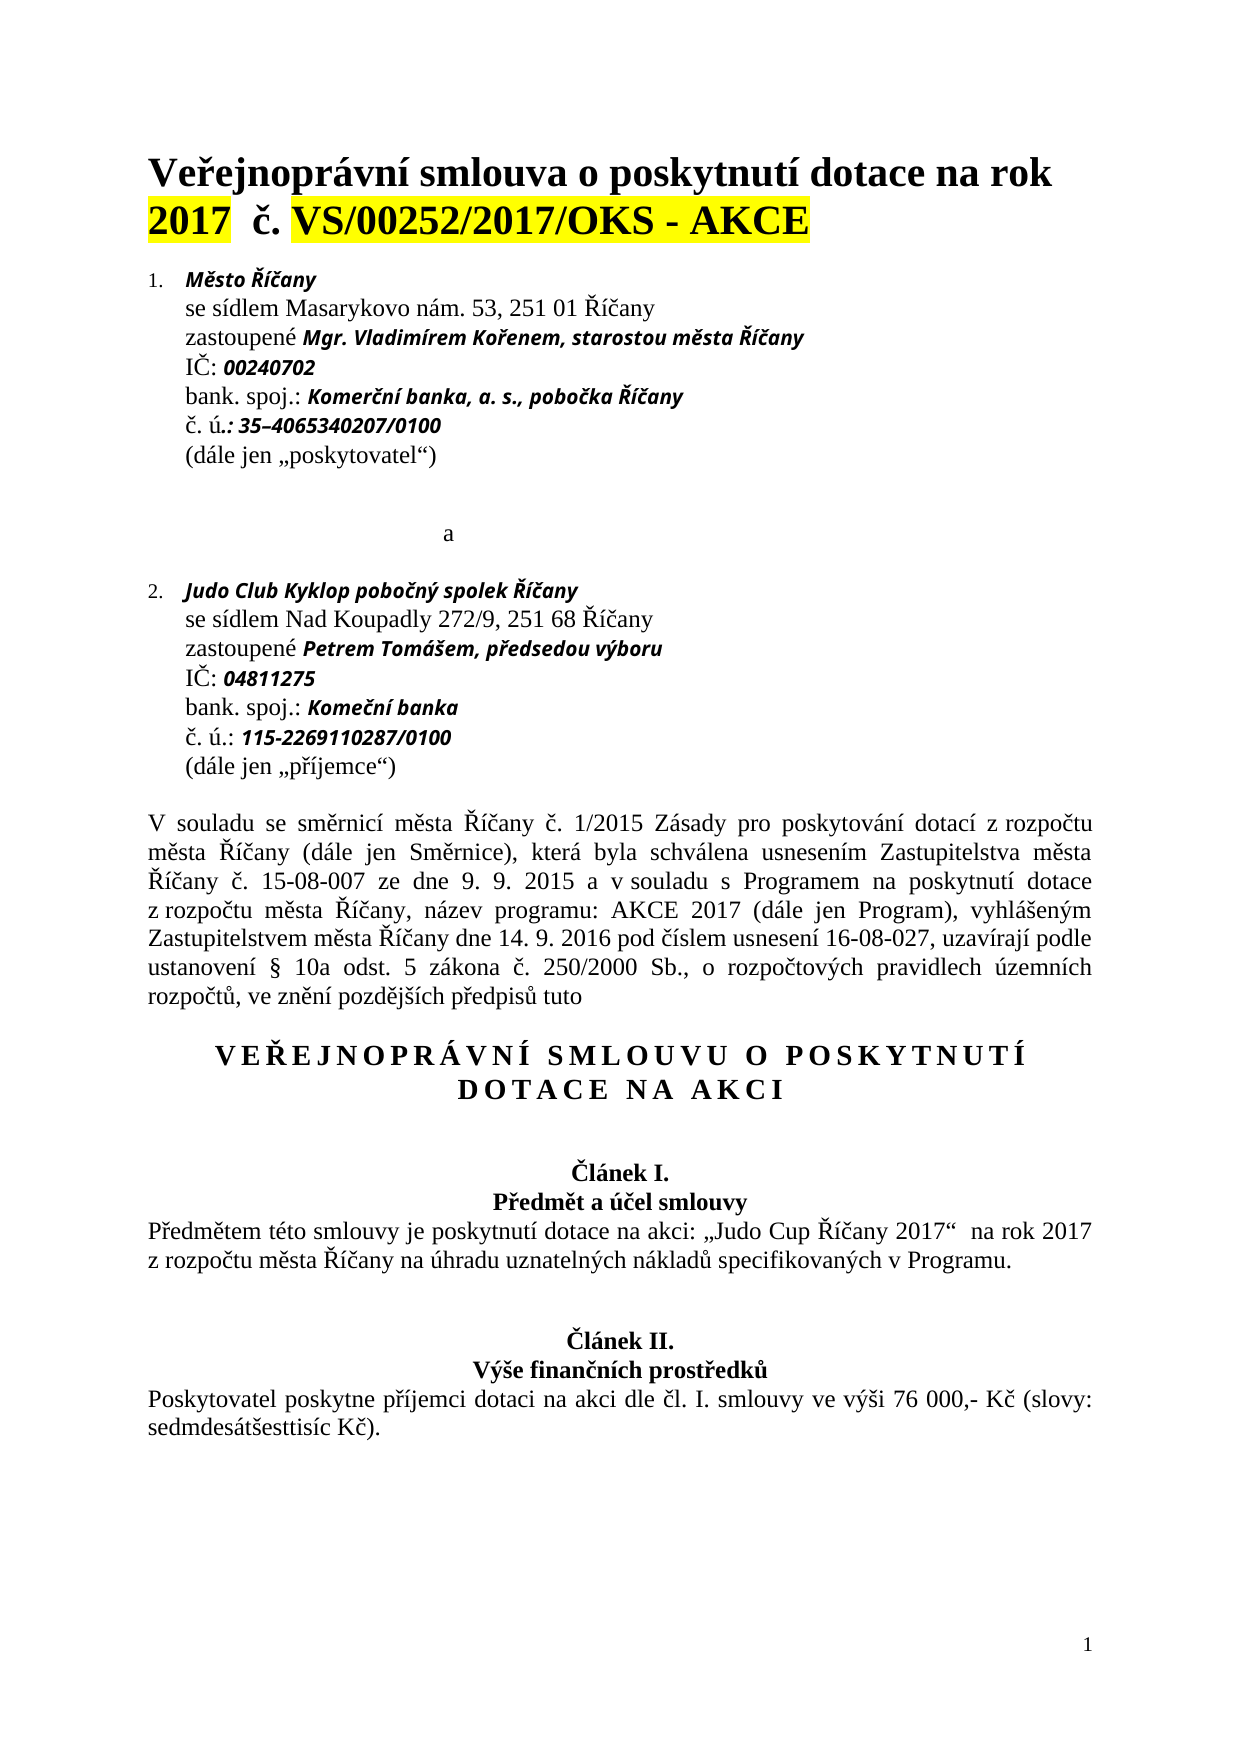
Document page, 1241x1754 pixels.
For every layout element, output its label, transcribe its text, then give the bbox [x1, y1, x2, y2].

text a [369, 518, 1093, 547]
text VEŘEJNOPRÁVNÍ smlouvu o poskytnutí DOTACE na akci [148, 1038, 1093, 1106]
text Předmět a účel smlouvy [148, 1187, 1093, 1216]
text č. ú.: 115-2269110287/0100 [185, 722, 1093, 751]
text Výše finančních prostředků [148, 1355, 1093, 1384]
text Článek I. [148, 1158, 1093, 1187]
list Město Říčany [148, 265, 1093, 293]
text IČ: 04811275 [185, 663, 1093, 692]
text Veřejnoprávní smlouva o poskytnutí dotace na rok 2017 č. VS/00252/2017/OKS - AKCE [148, 148, 1093, 243]
text IČ: 00240702 [185, 352, 1093, 381]
text Článek II. [148, 1326, 1093, 1355]
text se sídlem Masarykovo nám. 53, 251 01 Říčany [148, 293, 1093, 322]
text zastoupené Petrem Tomášem, předsedou výboru [185, 633, 1093, 663]
text č. ú.: 35–4065340207/0100 [185, 411, 1093, 440]
text se sídlem Nad Koupadly 272/9, 251 68 Říčany [185, 604, 1093, 633]
text bank. spoj.: Komerční banka, a. s., pobočka Říčany [185, 381, 1093, 411]
text Předmětem této smlouvy je poskytnutí dotace na akci: „Judo Cup Říčany 2017“ na rok 2017 z rozpočtu města Říčany na úhradu uznatelných nákladů specifikovaných v Programu. [148, 1216, 1093, 1273]
text zastoupené Mgr. Vladimírem Kořenem, starostou města Říčany [148, 322, 1093, 352]
text V souladu se směrnicí města Říčany č. 1/2015 Zásady pro poskytování dotací z rozpočtu města Říčany (dále jen Směrnice), která byla schválena usnesením Zastupitelstva města Říčany č. 15-08-007 ze dne 9. 9. 2015 a v souladu s Programem na poskytnutí dotace z rozpočtu města Říčany, název programu: AKCE 2017 (dále jen Program), vyhlášeným Zastupitelstvem města Říčany dne 14. 9. 2016 pod číslem usnesení 16-08-027, uzavírají podle ustanovení § 10a odst. 5 zákona č. 250/2000 Sb., o rozpočtových pravidlech územních rozpočtů, ve znění pozdějších předpisů tuto [148, 808, 1093, 1010]
text bank. spoj.: Komeční banka [185, 692, 1093, 722]
text (dále jen „poskytovatel“) [148, 440, 1093, 469]
list Judo Club Kyklop pobočný spolek Říčany [148, 576, 1093, 604]
text (dále jen „příjemce“) [148, 751, 1093, 780]
text Poskytovatel poskytne příjemci dotaci na akci dle čl. I. smlouvy ve výši 76 000,- Kč (slovy: sedmdesátšesttisíc Kč). [148, 1384, 1093, 1441]
